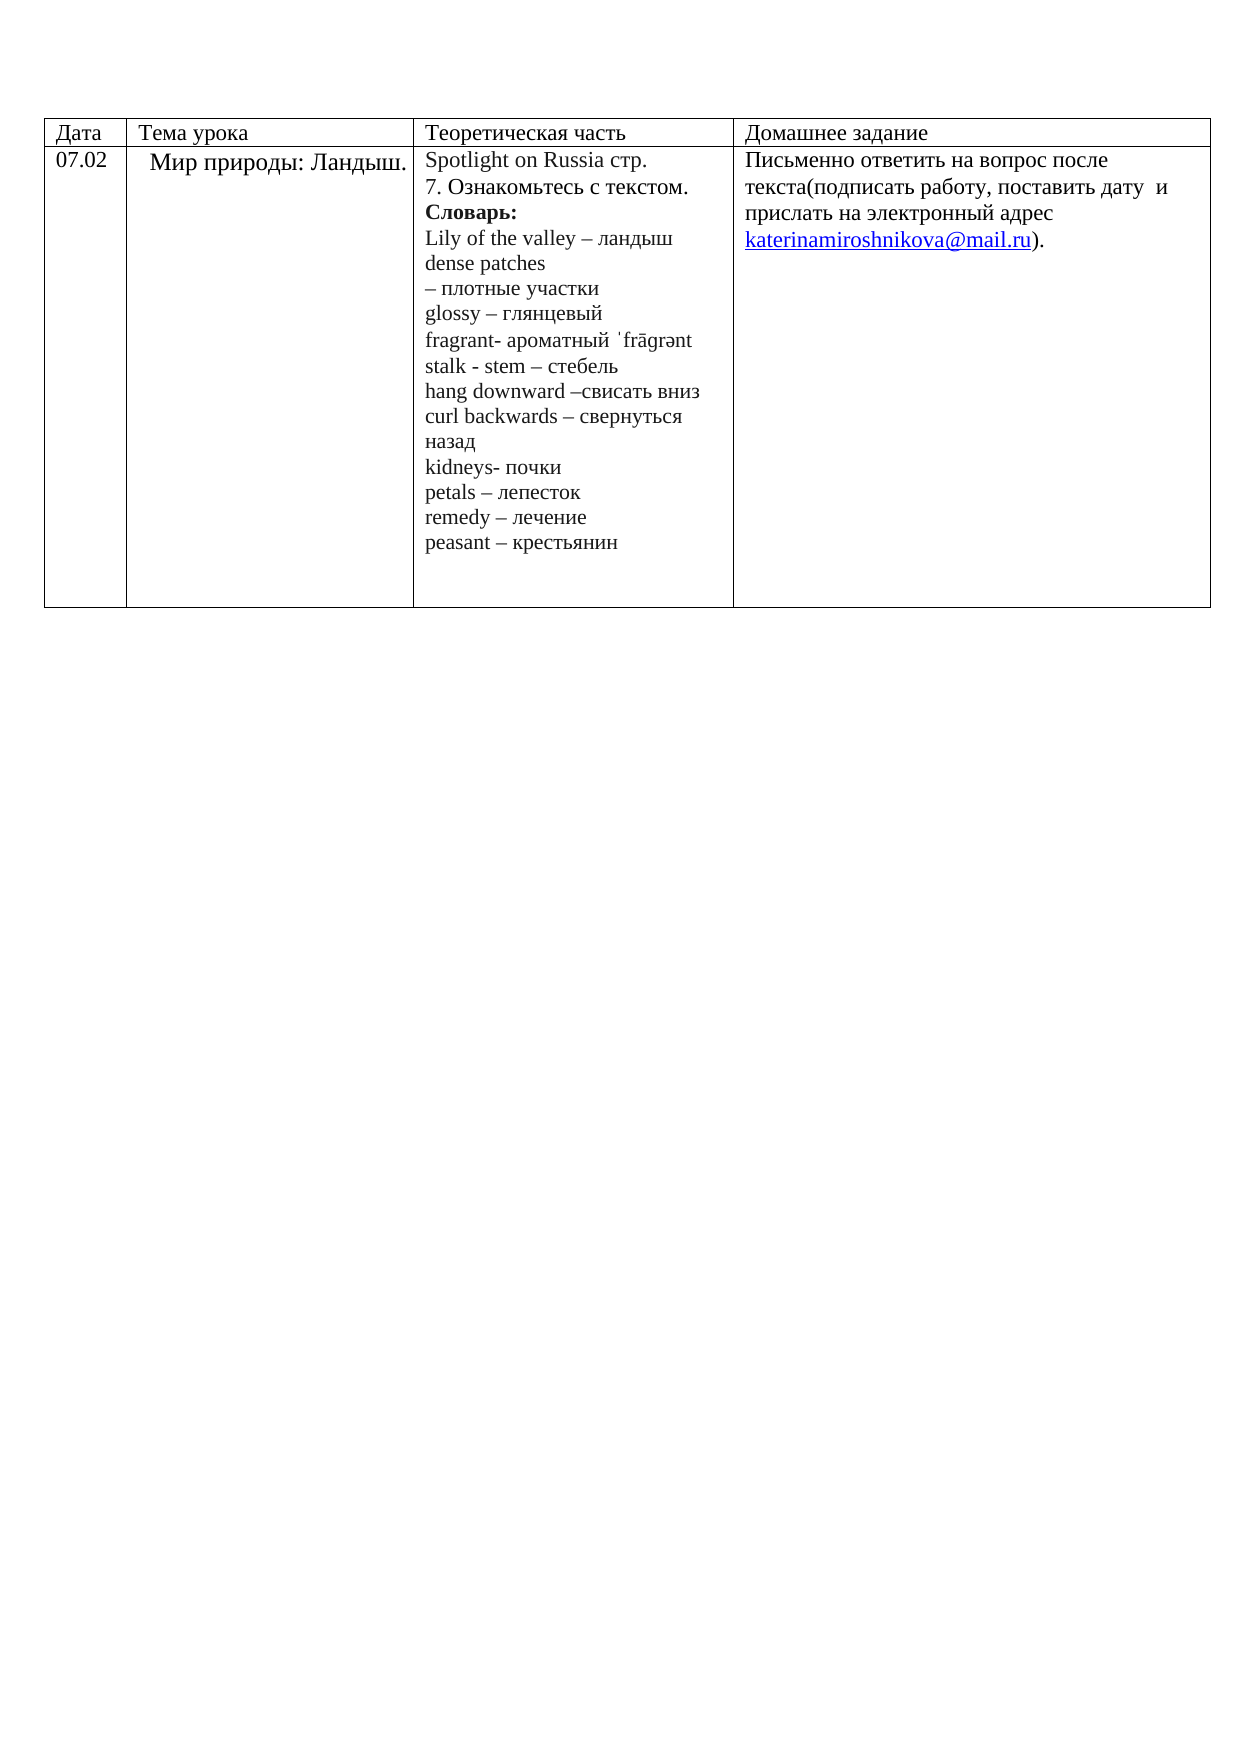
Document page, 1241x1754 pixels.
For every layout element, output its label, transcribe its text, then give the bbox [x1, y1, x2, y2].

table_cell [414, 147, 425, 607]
table_header Дата [45, 119, 126, 146]
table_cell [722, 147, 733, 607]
table_cell Письменно ответить на вопрос после текста(подписать работу, поставить дату и прислать на электронный адрес katerinamiroshnikova@mail.ru). [734, 147, 1210, 607]
table_header Тема урока [127, 119, 413, 146]
table_header Домашнее задание [734, 119, 1210, 146]
table_cell [127, 147, 413, 607]
table_cell 07.02 [45, 147, 126, 607]
table_header Теоретическая часть [414, 119, 733, 146]
